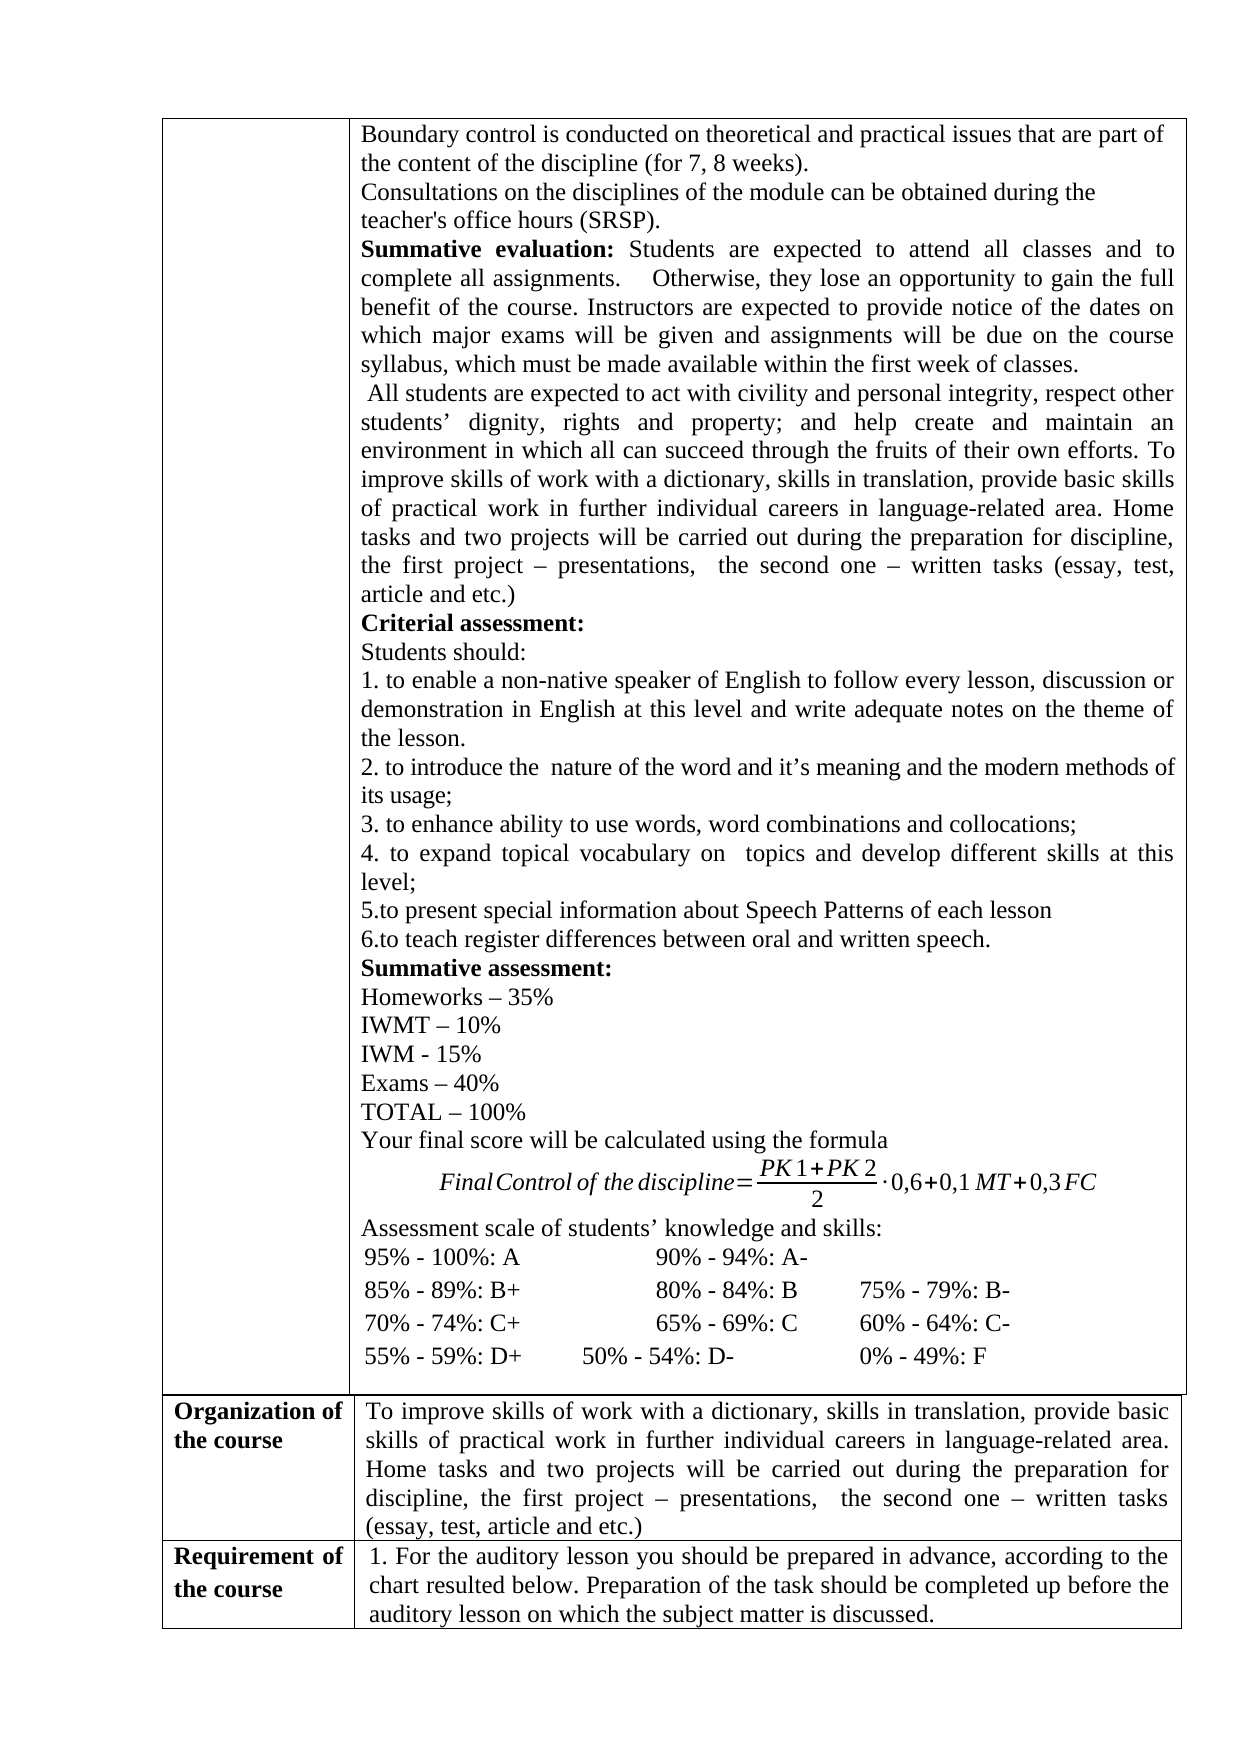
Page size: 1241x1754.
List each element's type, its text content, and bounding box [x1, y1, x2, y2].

table_header To improve skills of work with a dictionary, skills in translation, provide basic skills of practical work in further individual careers in language-related area. Home tasks and two projects will be carried out during the preparation for discipline, the first project – presentations, the second one – written tasks (essay, test, article and etc.) [355, 1396, 1181, 1540]
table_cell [163, 119, 349, 1394]
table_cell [163, 1541, 354, 1627]
table_header Organization of the course [163, 1396, 354, 1540]
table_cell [355, 1541, 1181, 1627]
